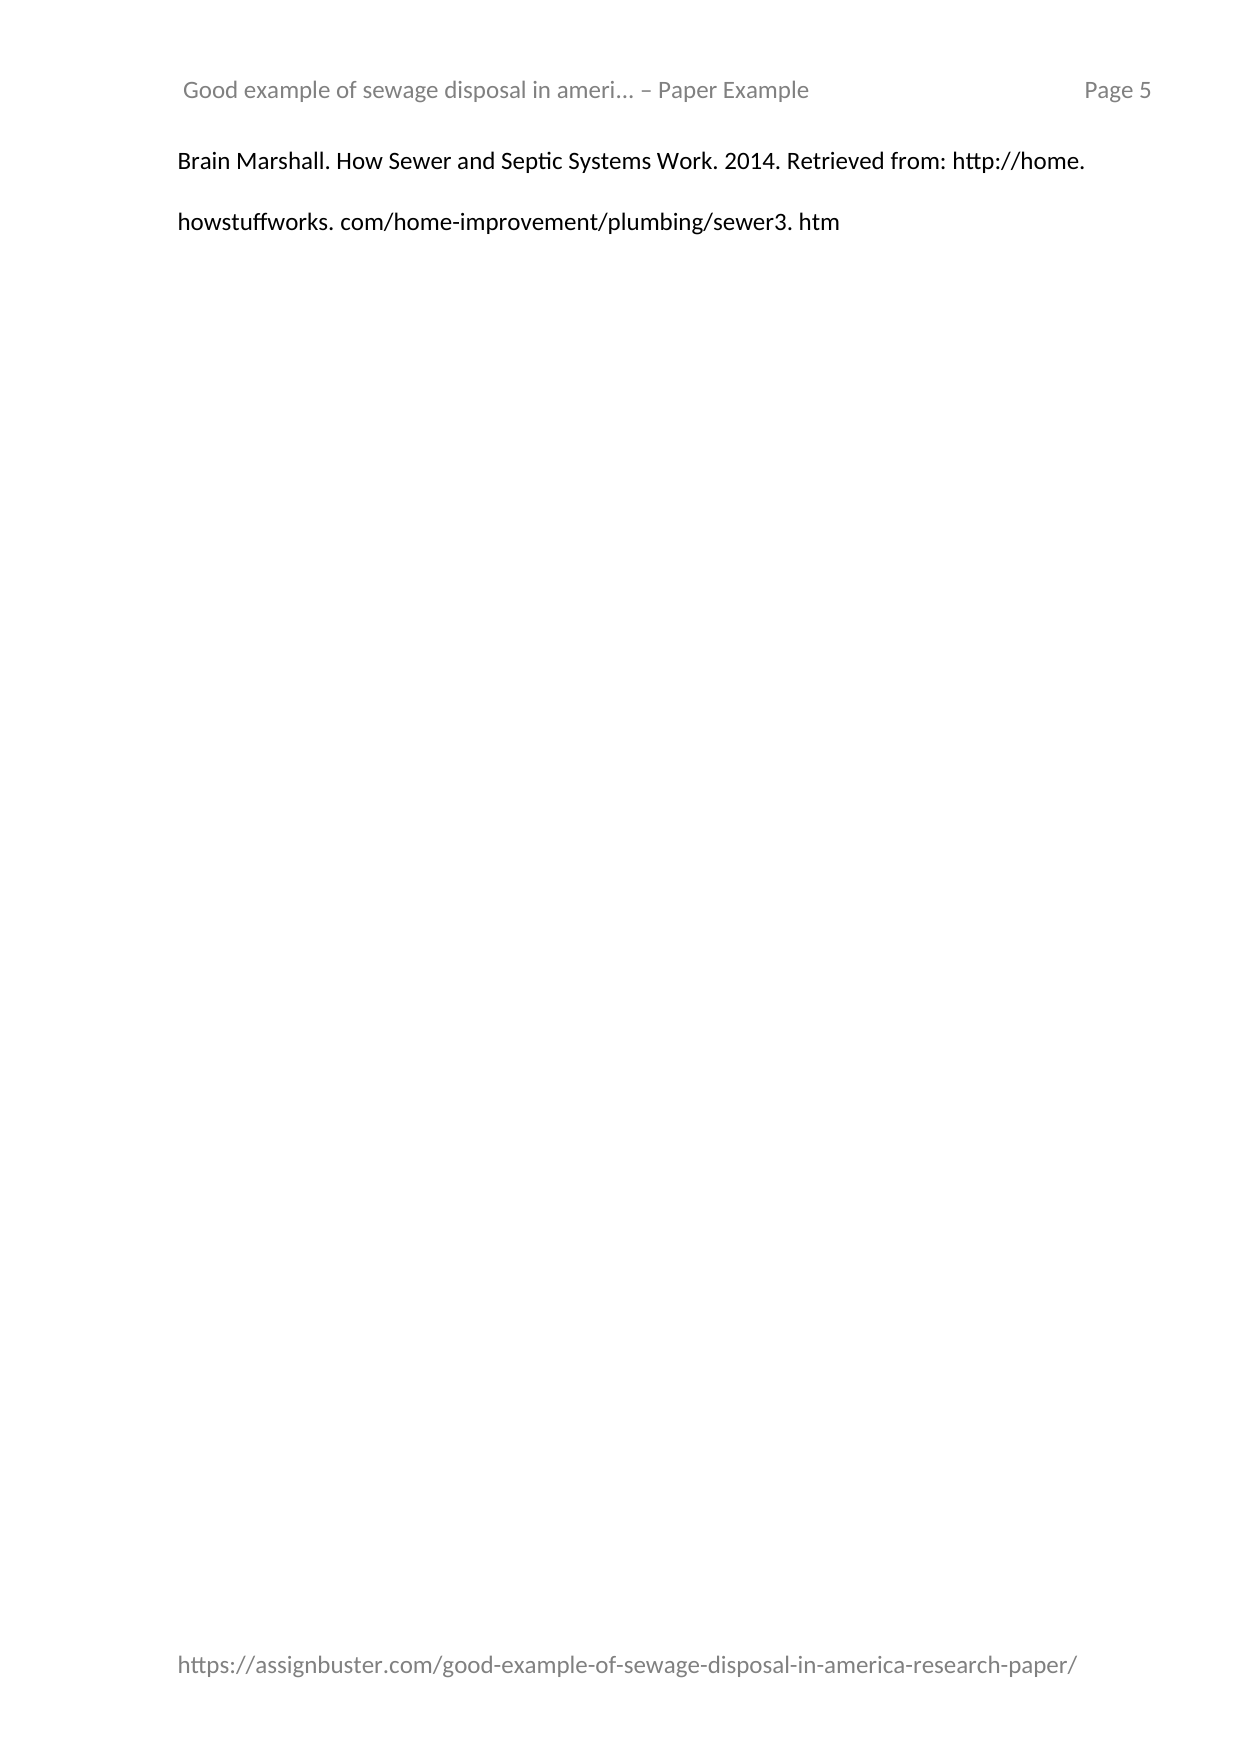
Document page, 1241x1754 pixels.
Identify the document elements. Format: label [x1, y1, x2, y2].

text [177, 145, 1152, 237]
